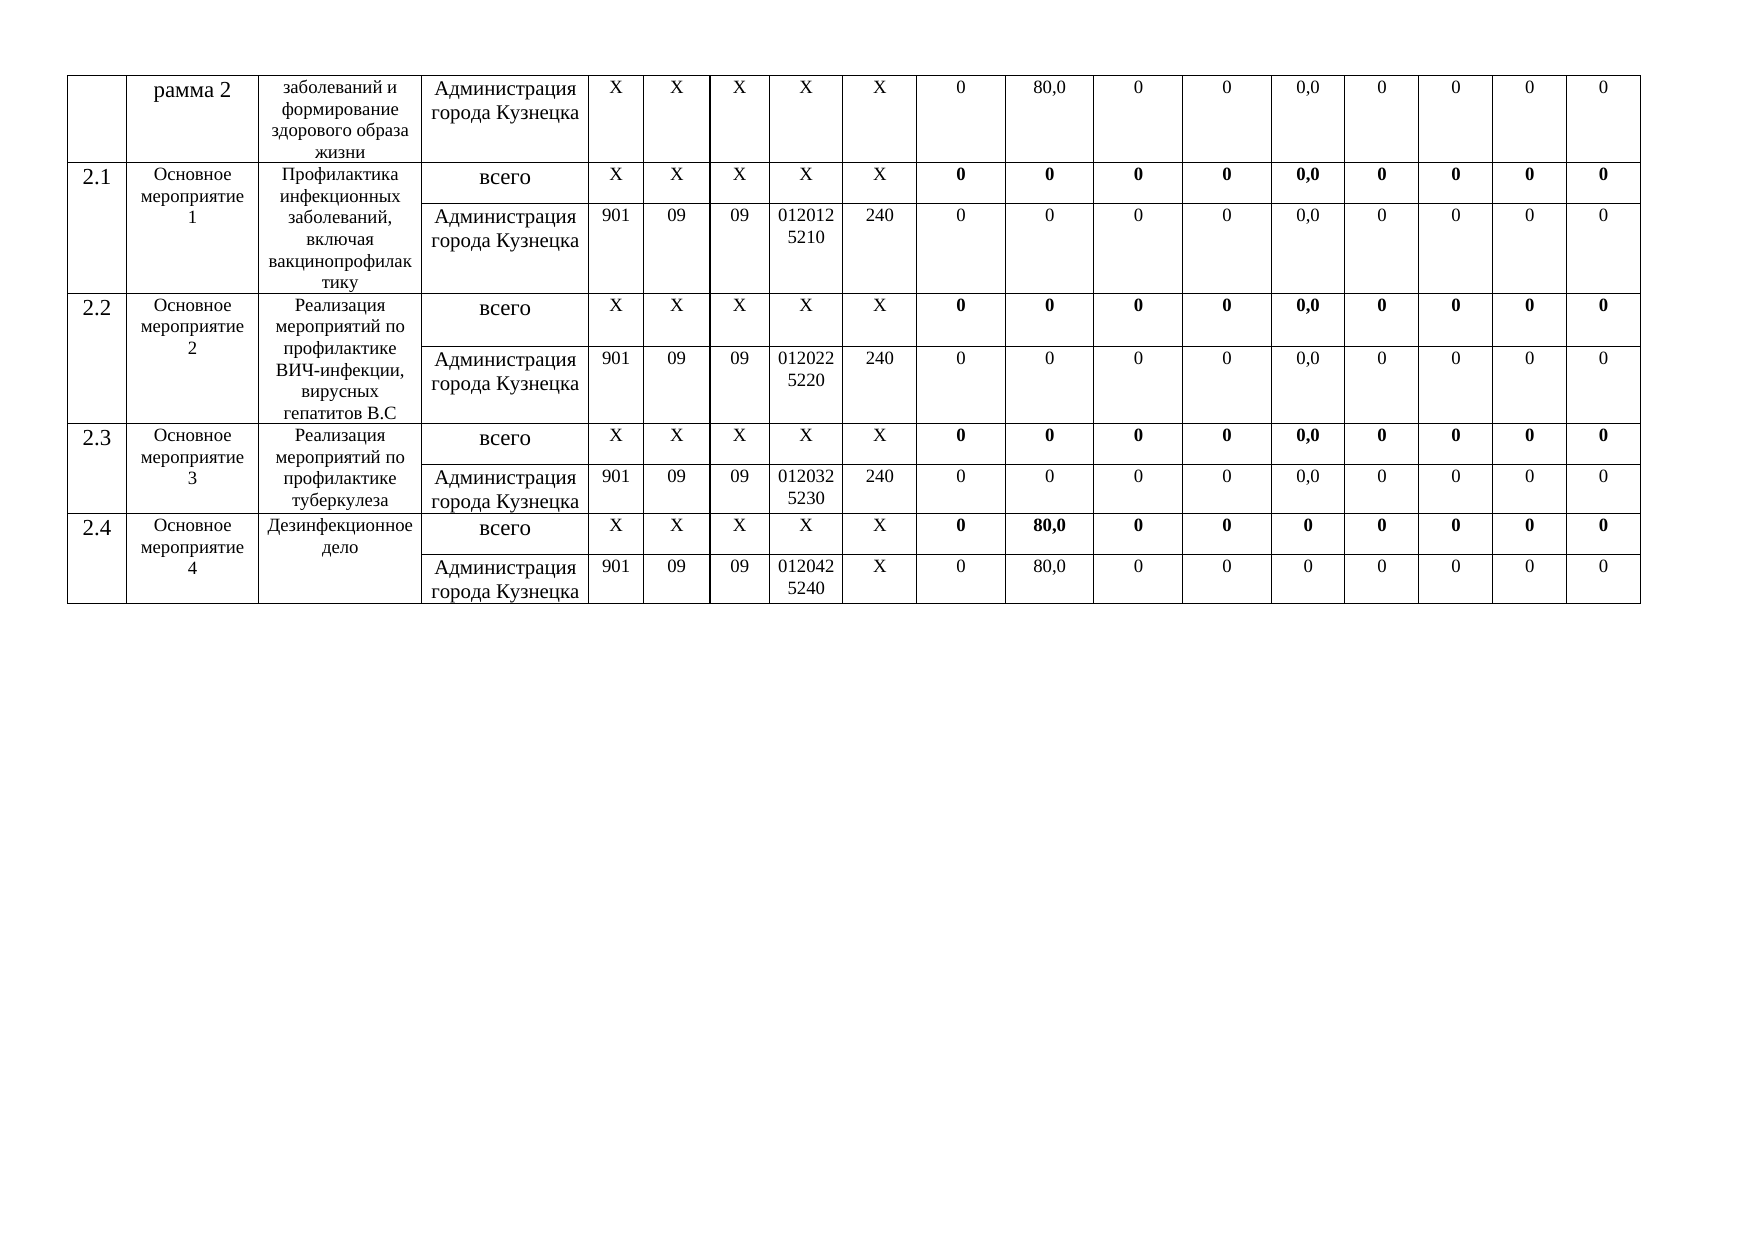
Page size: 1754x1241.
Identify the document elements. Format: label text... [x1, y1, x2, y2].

table_cell Администрация города Кузнецка [422, 204, 588, 293]
table_cell Подпрог рамма 2 [127, 76, 258, 162]
table_cell 0 [917, 347, 1005, 423]
table_cell Администрация города Кузнецка [422, 465, 588, 513]
table_cell 09 [711, 347, 769, 423]
table_cell всего [422, 424, 588, 464]
table_cell 09 [644, 555, 709, 603]
table_cell 0 [1094, 347, 1182, 423]
table_cell 0 [1419, 347, 1492, 423]
table_cell 80,0 [1006, 514, 1093, 554]
table_cell 0 [1567, 514, 1640, 554]
table_cell 0 [1419, 424, 1492, 464]
table_cell 0,0 [1272, 424, 1344, 464]
table_cell 0 [1006, 163, 1093, 203]
table_cell 901 [589, 347, 643, 423]
table_cell Х [589, 514, 643, 554]
table_cell X [843, 424, 916, 464]
table_cell 0 [1567, 76, 1640, 162]
table_cell 0 [1094, 424, 1182, 464]
table_cell 0 [1567, 294, 1640, 346]
table_cell 0 [917, 555, 1005, 603]
table_cell 0120225220 [770, 347, 842, 423]
table_cell 0 [1419, 555, 1492, 603]
table_cell 0 [1419, 76, 1492, 162]
table_cell 0 [1183, 347, 1271, 423]
table_cell 0,0 [1272, 76, 1344, 162]
table_cell 0 [1006, 424, 1093, 464]
table_cell 0 [1183, 204, 1271, 293]
table_cell 0 [1183, 163, 1271, 203]
table_cell всего [422, 163, 588, 203]
table_cell 0 [1345, 204, 1418, 293]
table_cell 0 [1006, 294, 1093, 346]
table_cell X [843, 163, 916, 203]
table_cell 0 [1345, 347, 1418, 423]
table_cell 0 [1094, 555, 1182, 603]
table_cell 0 [917, 514, 1005, 554]
table_cell 0 [917, 76, 1005, 162]
table_cell Реализация мероприятий по профилактике ВИЧ-инфекции, вирусных гепатитов В.С [259, 294, 421, 423]
table_cell X [644, 424, 709, 464]
table_cell 09 [711, 465, 769, 513]
table_cell 0 [1567, 347, 1640, 423]
table_cell 0 [1006, 347, 1093, 423]
table_cell X [843, 555, 916, 603]
table_cell Реализация мероприятий по профилактике туберкулеза [259, 424, 421, 513]
table_cell 0 [1183, 465, 1271, 513]
table_cell 0 [1272, 555, 1344, 603]
table_cell X [843, 76, 916, 162]
table_cell 2.4 [68, 514, 126, 603]
table_cell 0 [917, 204, 1005, 293]
table_cell 0 [1493, 163, 1566, 203]
table_cell 2 [68, 76, 126, 162]
table_cell 0 [1272, 514, 1344, 554]
table_cell Администрация города Кузнецка [422, 347, 588, 423]
table_cell 0,0 [1272, 163, 1344, 203]
table_cell Основное мероприятие 1 [127, 163, 258, 293]
table_cell Х [589, 163, 643, 203]
table_cell 0 [1345, 163, 1418, 203]
table_cell 0 [1183, 514, 1271, 554]
table_cell 0 [1094, 465, 1182, 513]
table_cell 2.3 [68, 424, 126, 513]
table_cell X [644, 294, 709, 346]
table_cell 0,0 [1272, 465, 1344, 513]
table_cell 0 [1183, 555, 1271, 603]
table_cell 0 [1419, 204, 1492, 293]
table_cell 901 [589, 204, 643, 293]
table_cell X [711, 294, 769, 346]
table_cell 09 [644, 465, 709, 513]
table_cell 0 [917, 424, 1005, 464]
table_cell X [711, 76, 769, 162]
table_cell Основное мероприятие 3 [127, 424, 258, 513]
table_cell 0 [1419, 294, 1492, 346]
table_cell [259, 76, 421, 162]
table_cell 0 [1345, 465, 1418, 513]
table_cell 0 [1345, 555, 1418, 603]
table_cell всего [422, 514, 588, 554]
table_cell 0120125210 [770, 204, 842, 293]
table_cell 0 [917, 163, 1005, 203]
table_cell X [843, 514, 916, 554]
table_cell 0 [1419, 465, 1492, 513]
table_cell 0120425240 [770, 555, 842, 603]
table_cell Администрация города Кузнецка [422, 555, 588, 603]
table_cell 0 [1567, 465, 1640, 513]
table_cell Х [589, 294, 643, 346]
table_cell 901 [589, 465, 643, 513]
table_cell 0 [1183, 424, 1271, 464]
table_cell Основное мероприятие 4 [127, 514, 258, 603]
table_cell X [770, 424, 842, 464]
table_cell 0 [1493, 465, 1566, 513]
table_cell 0 [1493, 347, 1566, 423]
table_cell Профилактика инфекционных заболеваний, включая вакцинопрофилак тику [259, 163, 421, 293]
table_cell Х [589, 424, 643, 464]
table_cell 80,0 [1006, 76, 1093, 162]
table_cell X [644, 76, 709, 162]
table_cell 0 [1419, 514, 1492, 554]
table_cell X [711, 514, 769, 554]
table_cell X [770, 294, 842, 346]
table_cell 0,0 [1272, 294, 1344, 346]
table_cell 0 [917, 465, 1005, 513]
table_cell 240 [843, 347, 916, 423]
table_cell 0 [1345, 294, 1418, 346]
table_cell 0,0 [1272, 204, 1344, 293]
table_cell 0 [1006, 204, 1093, 293]
table_cell Дезинфекционное дело [259, 514, 421, 603]
table_cell 0 [1183, 76, 1271, 162]
table_cell 09 [644, 204, 709, 293]
table_cell Администрация города Кузнецка [422, 76, 588, 162]
table_cell всего [422, 294, 588, 346]
table_cell 0 [1493, 76, 1566, 162]
table_cell 0120325230 [770, 465, 842, 513]
table_cell 0 [1493, 424, 1566, 464]
table_cell Х [589, 76, 643, 162]
table_cell 0 [1493, 204, 1566, 293]
table_cell 240 [843, 465, 916, 513]
table_cell 0 [1006, 465, 1093, 513]
table_cell X [644, 514, 709, 554]
table_cell 0 [1345, 76, 1418, 162]
table_cell 0 [1094, 204, 1182, 293]
table_cell X [843, 294, 916, 346]
table_cell Основное мероприятие 2 [127, 294, 258, 423]
table_cell 09 [711, 204, 769, 293]
table_cell 2.1 [68, 163, 126, 293]
table_cell 0 [1345, 514, 1418, 554]
table_cell 0 [1567, 204, 1640, 293]
table_cell 0,0 [1272, 347, 1344, 423]
table_cell 240 [843, 204, 916, 293]
table_cell 0 [1094, 294, 1182, 346]
table_cell X [770, 514, 842, 554]
table_cell 2.2 [68, 294, 126, 423]
table_cell 0 [1567, 555, 1640, 603]
table_cell 0 [1493, 514, 1566, 554]
table_cell 0 [1094, 163, 1182, 203]
table_cell 0 [917, 294, 1005, 346]
table_cell X [711, 163, 769, 203]
table_cell 80,0 [1006, 555, 1093, 603]
table_cell 0 [1094, 76, 1182, 162]
table_cell X [770, 163, 842, 203]
table_cell 0 [1567, 163, 1640, 203]
table_cell 0 [1493, 555, 1566, 603]
table_cell 0 [1493, 294, 1566, 346]
table_cell 0 [1183, 294, 1271, 346]
table_cell 09 [644, 347, 709, 423]
table_cell X [770, 76, 842, 162]
table_cell 0 [1419, 163, 1492, 203]
table_cell 0 [1567, 424, 1640, 464]
table_cell 09 [711, 555, 769, 603]
table_cell 901 [589, 555, 643, 603]
table_cell 0 [1345, 424, 1418, 464]
table_cell X [711, 424, 769, 464]
table_cell X [644, 163, 709, 203]
table_cell 0 [1094, 514, 1182, 554]
